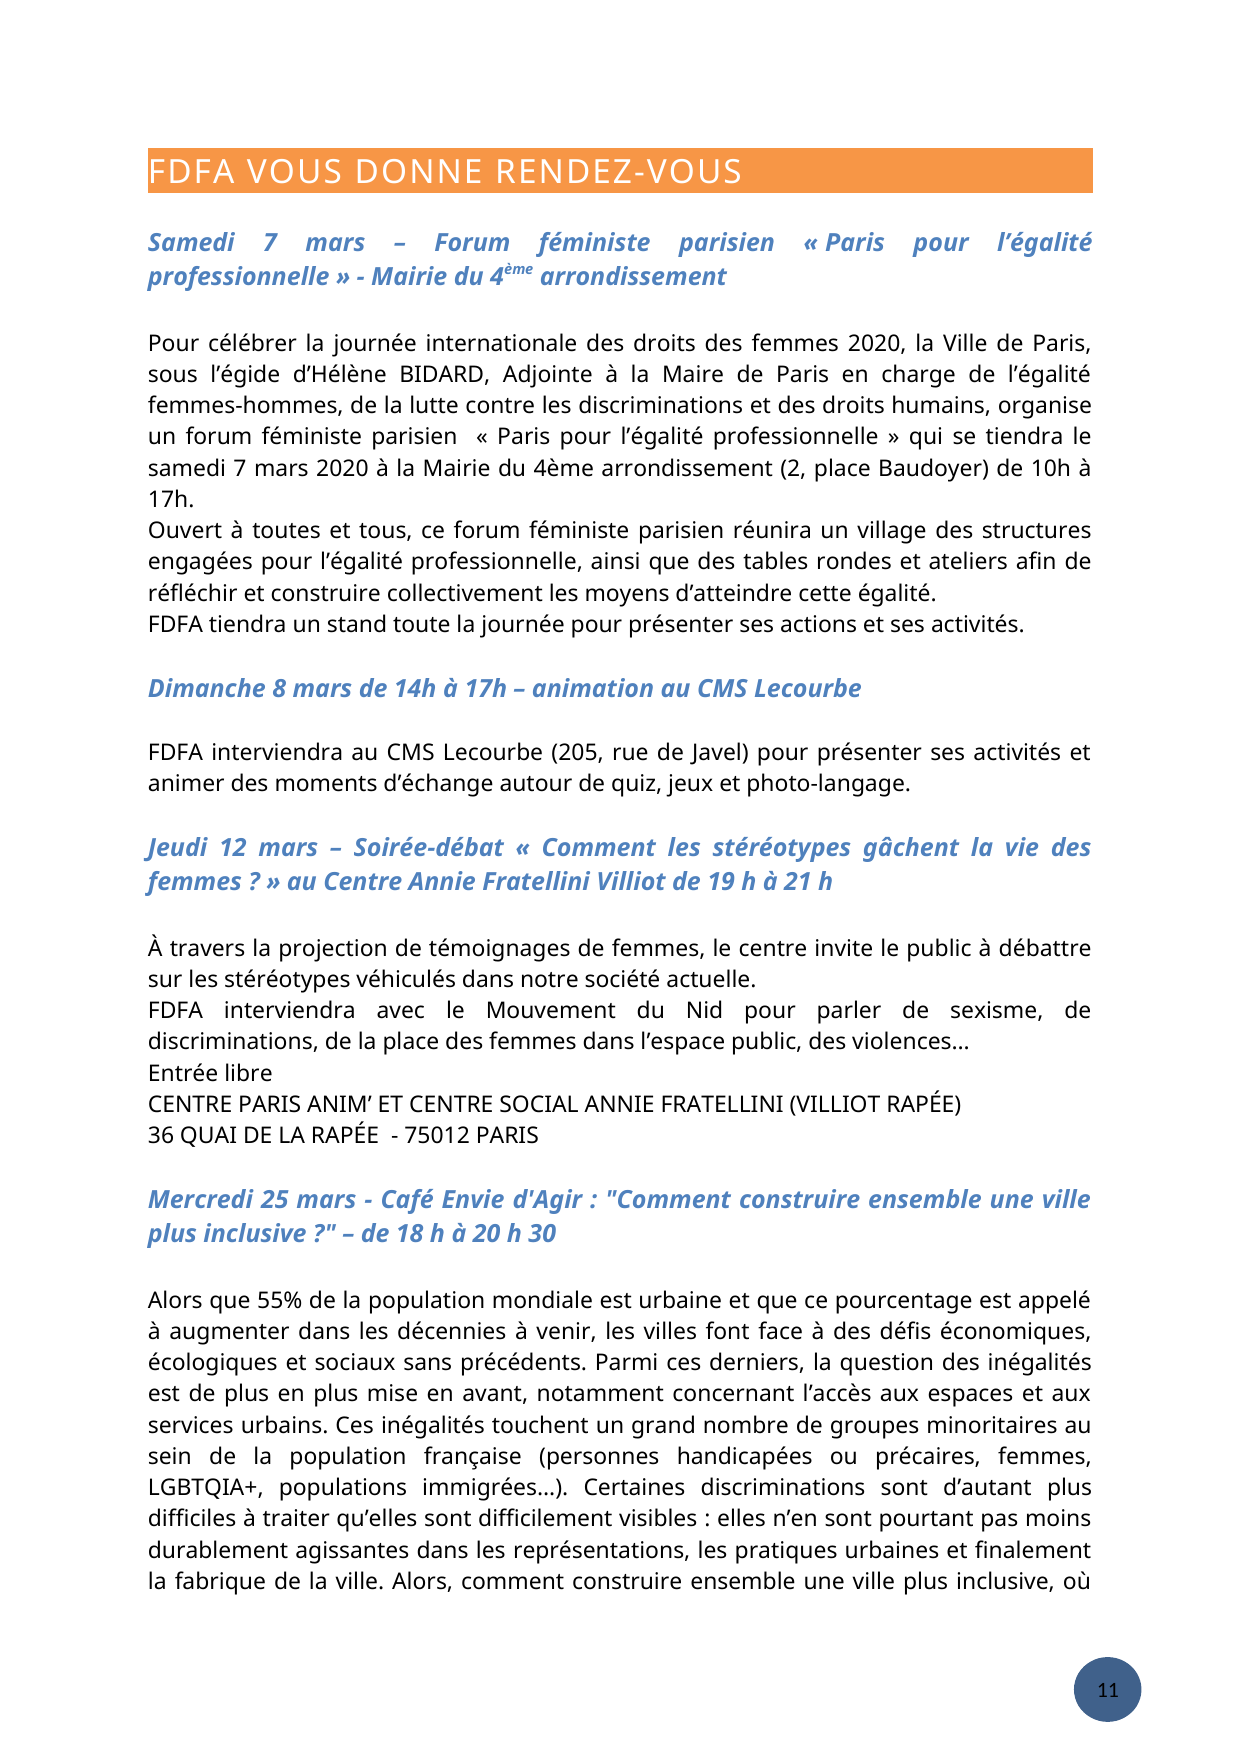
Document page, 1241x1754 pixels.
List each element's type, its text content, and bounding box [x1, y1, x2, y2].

text Ouvert à toutes et tous, ce forum féministe parisien réunira un village des structures engagées pour l’égalité professionnelle, ainsi que des tables rondes et ateliers afin de réfléchir et construire collectivement les moyens d’atteindre cette égalité. [148, 514, 1093, 608]
text 36 QUAI DE LA RAPÉE - 75012 PARIS [148, 1119, 1093, 1150]
text FDFA tiendra un stand toute la journée pour présenter ses actions et ses activités. [148, 608, 1093, 639]
text Jeudi 12 mars – Soirée-débat « Comment les stéréotypes gâchent la vie des femmes ? » au Centre Annie Fratellini Villiot de 19 h à 21 h [148, 829, 1093, 897]
text Dimanche 8 mars de 14h à 17h – animation au CMS Lecourbe [148, 670, 1093, 704]
text À travers la projection de témoignages de femmes, le centre invite le public à débattre sur les stéréotypes véhiculés dans notre société actuelle. [148, 931, 1093, 994]
subtitle FDFA VOUS DONNE RENDEZ-VOUS [148, 148, 1093, 193]
text Entrée libre [148, 1056, 1093, 1088]
text CENTRE PARIS ANIM’ ET CENTRE SOCIAL ANNIE FRATELLINI (VILLIOT RAPÉE) [148, 1088, 1093, 1119]
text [148, 1284, 1093, 1596]
text Mercredi 25 mars - Café Envie d'Agir : "Comment construire ensemble une ville plus inclusive ?" – de 18 h à 20 h 30 [148, 1181, 1093, 1249]
text FDFA interviendra au CMS Lecourbe (205, rue de Javel) pour présenter ses activités et animer des moments d’échange autour de quiz, jeux et photo-langage. [148, 736, 1093, 798]
text Samedi 7 mars – Forum féministe parisien « Paris pour l’égalité professionnelle » - Mairie du 4ème arrondissement [148, 224, 1093, 292]
text FDFA interviendra avec le Mouvement du Nid pour parler de sexisme, de discriminations, de la place des femmes dans l’espace public, des violences… [148, 994, 1093, 1056]
text Pour célébrer la journée internationale des droits des femmes 2020, la Ville de Paris, sous l’égide d’Hélène BIDARD, Adjointe à la Maire de Paris en charge de l’égalité femmes-hommes, de la lutte contre les discriminations et des droits humains, organise un forum féministe parisien « Paris pour l’égalité professionnelle » qui se tiendra le samedi 7 mars 2020 à la Mairie du 4ème arrondissement (2, place Baudoyer) de 10h à 17h. [148, 326, 1093, 514]
